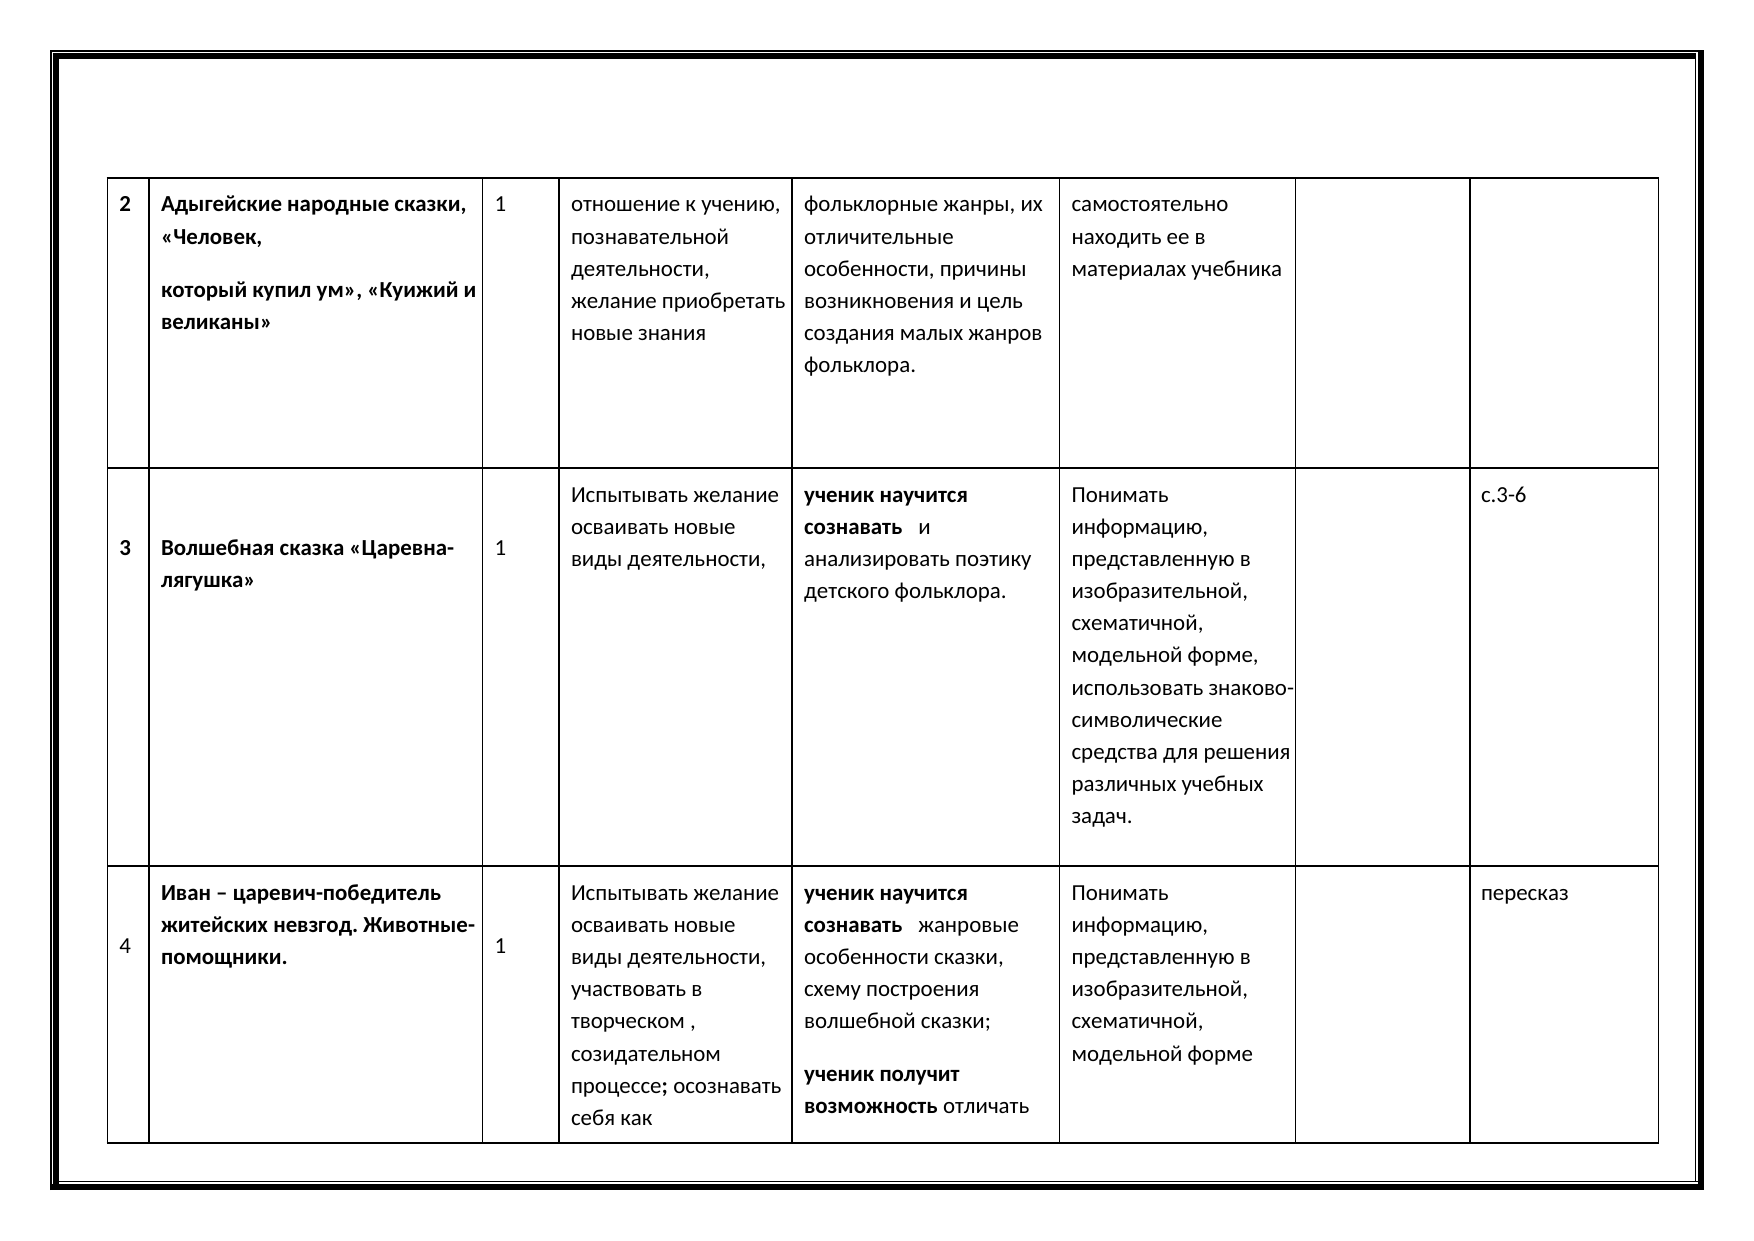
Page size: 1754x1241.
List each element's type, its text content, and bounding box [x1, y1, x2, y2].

table_cell 1 [483, 867, 558, 1142]
table_cell [1296, 867, 1469, 1142]
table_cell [1060, 867, 1295, 1142]
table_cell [793, 179, 1059, 467]
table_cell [150, 179, 482, 467]
table_cell [1296, 469, 1469, 865]
table_cell [1296, 179, 1469, 467]
table_cell 1 [483, 179, 558, 467]
table_cell 4 [108, 867, 148, 1142]
table_cell 3 [108, 469, 148, 865]
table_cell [560, 867, 791, 1142]
table_cell с.3-6 [1471, 469, 1658, 865]
table_cell пересказ [1471, 867, 1658, 1142]
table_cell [150, 867, 482, 1142]
table_cell Понимать информацию, представленную в изобразительной, схематичной, модельной форме, использовать знаково-символические средства для решения различных учебных задач. [1060, 469, 1295, 865]
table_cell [793, 867, 1059, 1142]
table_cell Волшебная сказка «Царевна-лягушка» [150, 469, 482, 865]
table_cell ученик научится сознавать и анализировать поэтику детского фольклора. [793, 469, 1059, 865]
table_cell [1471, 179, 1658, 467]
table_cell 1 [483, 469, 558, 865]
table_cell 2 [108, 179, 148, 467]
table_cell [1060, 179, 1295, 467]
table_cell Испытывать желание осваивать новые виды деятельности, [560, 469, 791, 865]
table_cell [560, 179, 791, 467]
